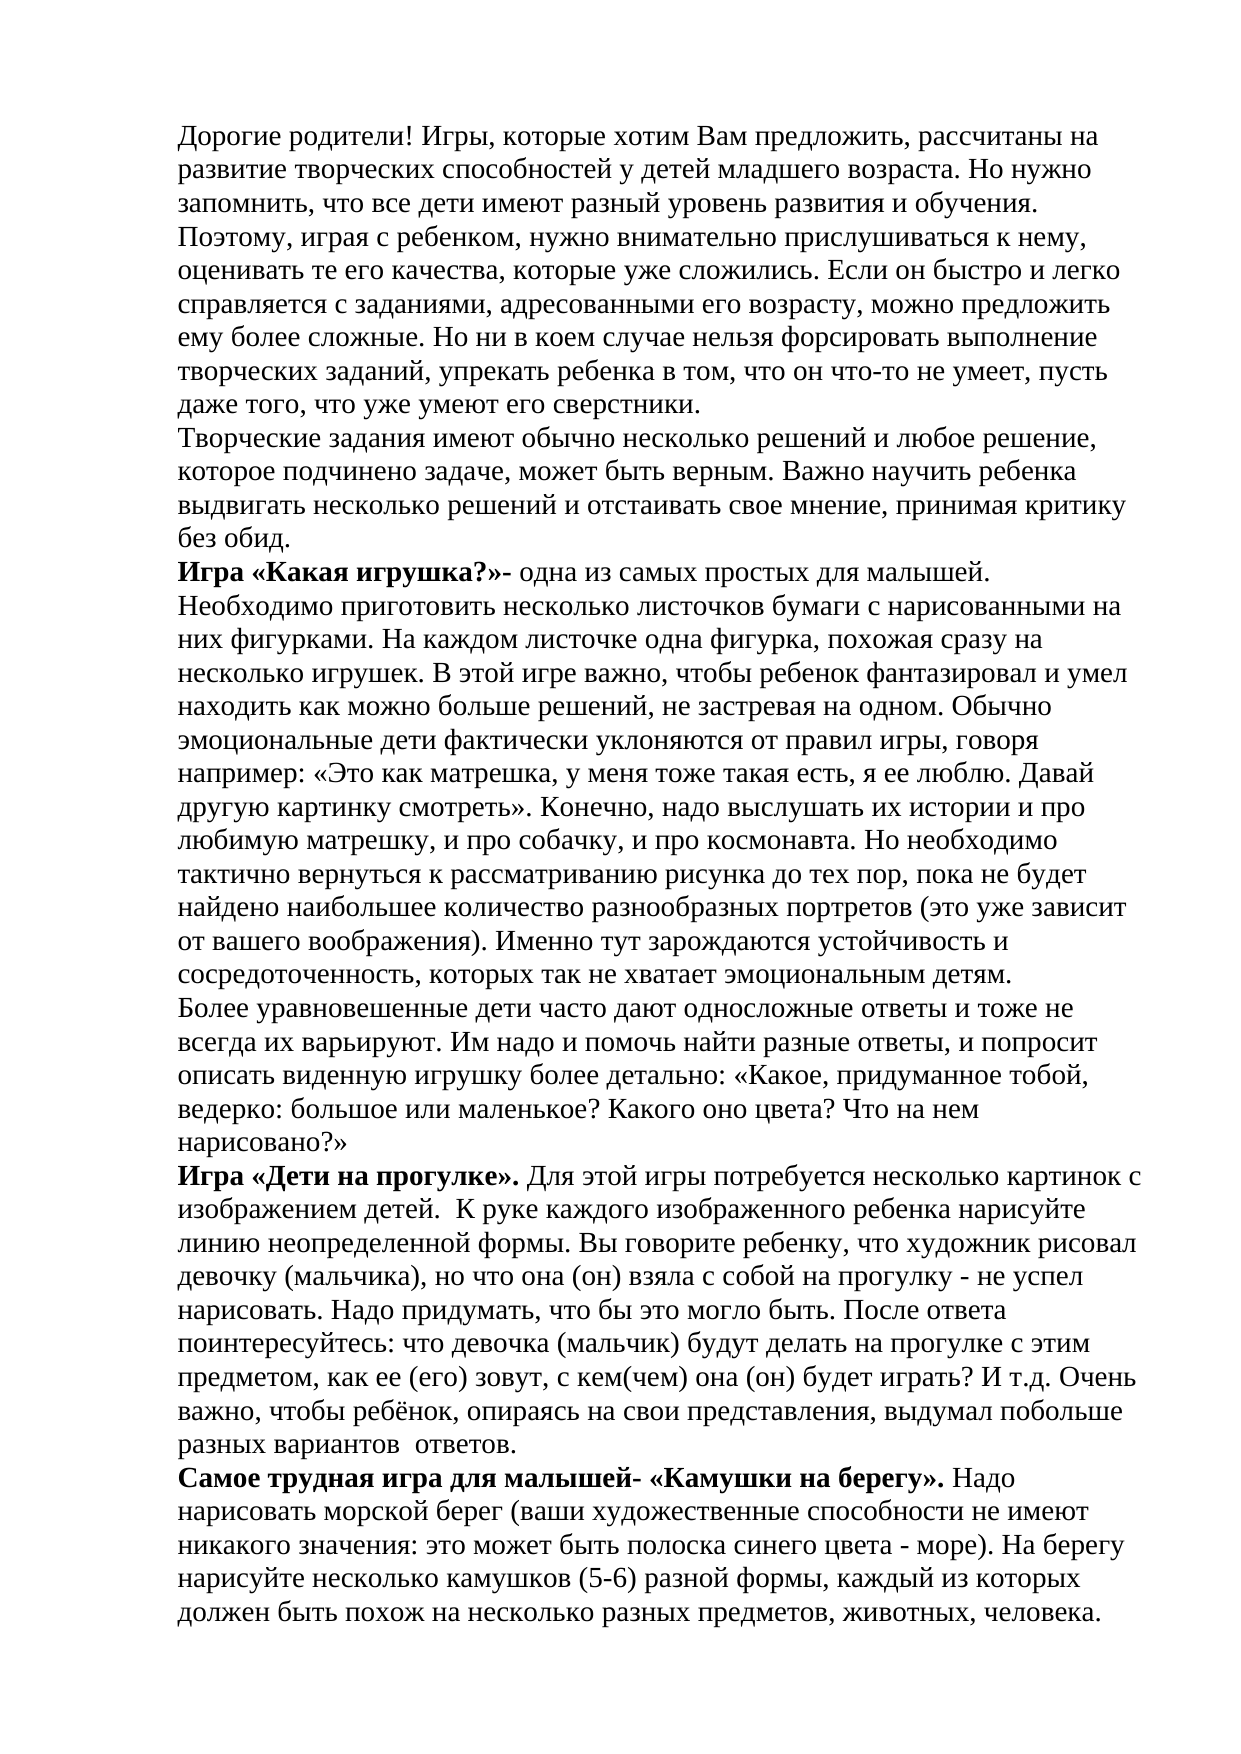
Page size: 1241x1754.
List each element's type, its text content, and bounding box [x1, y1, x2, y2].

text Более уравновешенные дети часто дают односложные ответы и тоже не всегда их варьируют. Им надо и помочь найти разные ответы, и попросит описать виденную игрушку более детально: «Какое, придуманное тобой, ведерко: большое или маленькое? Какого оно цвета? Что на нем нарисовано?» [177, 990, 1152, 1158]
text Игра «Какая игрушка?»- одна из самых простых для малышей. Необходимо приготовить несколько листочков бумаги с нарисованными на них фигурками. На каждом листочке одна фигурка, похожая сразу на несколько игрушек. В этой игре важно, чтобы ребенок фантазировал и умел находить как можно больше решений, не застревая на одном. Обычно эмоциональные дети фактически уклоняются от правил игры, говоря например: «Это как матрешка, у меня тоже такая есть, я ее люблю. Давай другую картинку смотреть». Конечно, надо выслушать их истории и про любимую матрешку, и про собачку, и про космонавта. Но необходимо тактично вернуться к рассматриванию рисунка до тех пор, пока не будет найдено наибольшее количество разнообразных портретов (это уже зависит от вашего воображения). Именно тут зарождаются устойчивость и сосредоточенность, которых так не хватает эмоциональным детям. [177, 554, 1152, 990]
text Творческие задания имеют обычно несколько решений и любое решение, которое подчинено задаче, может быть верным. Важно научить ребенка выдвигать несколько решений и отстаивать свое мнение, принимая критику без обид. [177, 420, 1152, 554]
text Дорогие родители! Игры, которые хотим Вам предложить, рассчитаны на развитие творческих способностей у детей младшего возраста. Но нужно запомнить, что все дети имеют разный уровень развития и обучения. Поэтому, играя с ребенком, нужно внимательно прислушиваться к нему, оценивать те его качества, которые уже сложились. Если он быстро и легко справляется с заданиями, адресованными его возрасту, можно предложить ему более сложные. Но ни в коем случае нельзя форсировать выполнение творческих заданий, упрекать ребенка в том, что он что-то не умеет, пусть даже того, что уже умеют его сверстники. [177, 118, 1152, 420]
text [177, 1460, 1152, 1627]
text Игра «Дети на прогулке». Для этой игры потребуется несколько картинок с изображением детей. К руке каждого изображенного ребенка нарисуйте линию неопределенной формы. Вы говорите ребенку, что художник рисовал девочку (мальчика), но что она (он) взяла с собой на прогулку - не успел нарисовать. Надо придумать, что бы это могло быть. После ответа поинтересуйтесь: что девочка (мальчик) будут делать на прогулке с этим предметом, как ее (его) зовут, с кем(чем) она (он) будет играть? И т.д. Очень важно, чтобы ребёнок, опираясь на свои представления, выдумал побольше разных вариантов ответов. [177, 1158, 1152, 1460]
